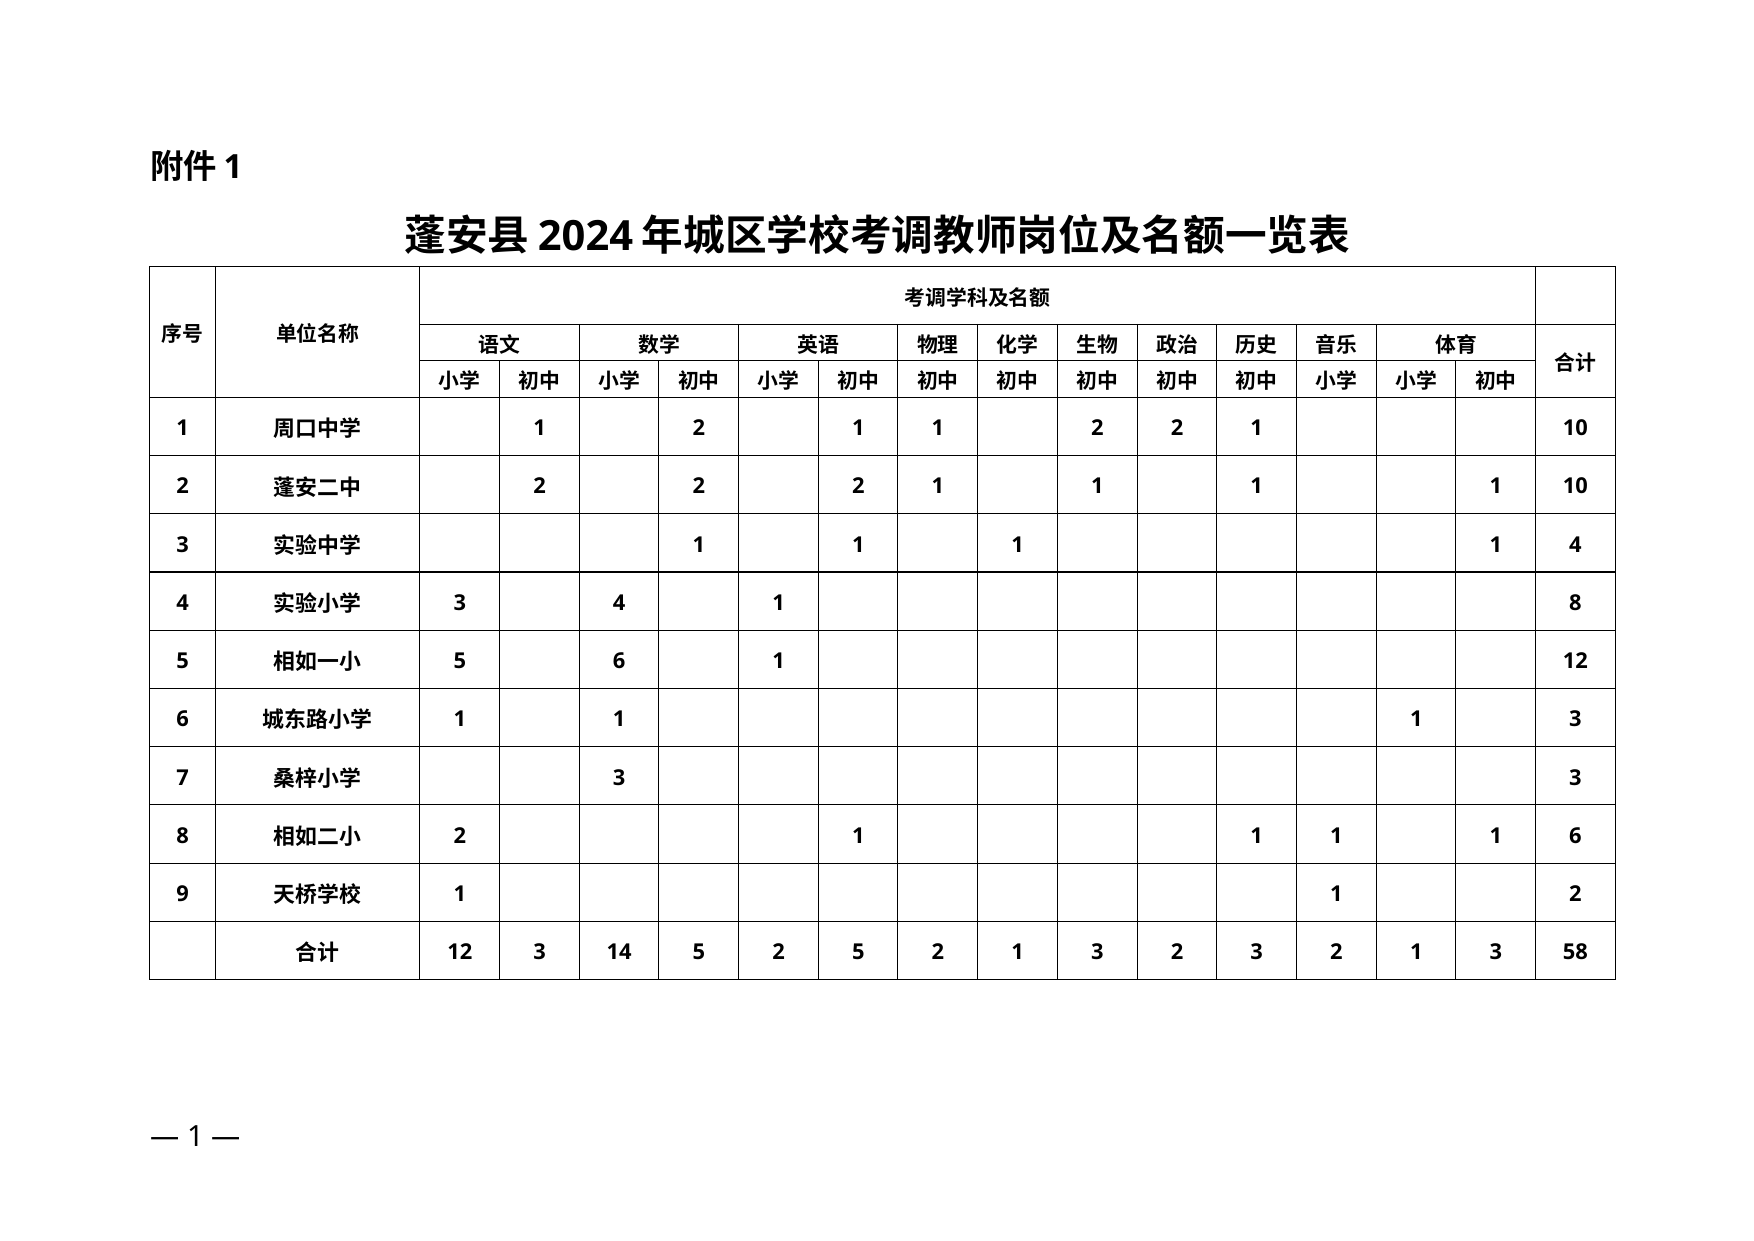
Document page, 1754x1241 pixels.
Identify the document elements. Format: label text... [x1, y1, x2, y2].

table_cell 初中 [500, 361, 579, 397]
table_cell [819, 747, 897, 804]
table_cell 1 [1456, 805, 1535, 862]
table_cell 2 [420, 805, 499, 862]
table_cell [1058, 631, 1137, 688]
table_cell [1058, 689, 1137, 746]
table_cell [1456, 689, 1535, 746]
table_cell [1217, 573, 1296, 629]
table_cell [1377, 573, 1455, 629]
table_cell 3 [420, 573, 499, 629]
table_cell [1377, 631, 1455, 688]
table_cell [1058, 573, 1137, 629]
table_cell [739, 747, 818, 804]
table_cell [1377, 398, 1455, 455]
table_cell [1297, 631, 1376, 688]
table_cell [978, 689, 1057, 746]
table_cell [1138, 631, 1216, 688]
table_cell 政治 [1138, 325, 1216, 360]
table_cell [1377, 805, 1455, 862]
table_cell [1456, 398, 1535, 455]
table_cell 1 [659, 514, 738, 571]
table_cell [1138, 456, 1216, 513]
table_cell [978, 398, 1057, 455]
table_cell [420, 398, 499, 455]
table_cell [739, 398, 818, 455]
table_cell [659, 631, 738, 688]
table_cell 小学 [739, 361, 818, 397]
table_cell 1 [978, 514, 1057, 571]
table_cell [1456, 864, 1535, 921]
table_cell 初中 [1058, 361, 1137, 397]
table_cell [898, 514, 977, 571]
table_cell 4 [150, 573, 215, 629]
table_cell 2 [898, 922, 977, 979]
table_cell 6 [150, 689, 215, 746]
table_cell [1297, 514, 1376, 571]
table_cell 9 [150, 864, 215, 921]
table_cell [500, 805, 579, 862]
table_cell 初中 [1456, 361, 1535, 397]
table_cell [659, 747, 738, 804]
table_cell 1 [1377, 689, 1455, 746]
table_cell 相如二小 [216, 805, 419, 862]
table_cell 合计 [1536, 325, 1615, 397]
table_cell 3 [1456, 922, 1535, 979]
table_cell [1297, 747, 1376, 804]
table_cell [500, 514, 579, 571]
table_cell [1297, 573, 1376, 629]
table_cell 初中 [1217, 361, 1296, 397]
table_cell [580, 456, 658, 513]
table_cell 实验中学 [216, 514, 419, 571]
table_cell 5 [659, 922, 738, 979]
table_cell 2 [819, 456, 897, 513]
table_cell [1138, 573, 1216, 629]
table_cell 3 [500, 922, 579, 979]
table_cell 2 [500, 456, 579, 513]
table_cell [1138, 864, 1216, 921]
table_header 单位名称 [216, 267, 419, 397]
table_cell [580, 398, 658, 455]
table_cell [898, 747, 977, 804]
table_cell 1 [1217, 398, 1296, 455]
table_cell 12 [1536, 631, 1615, 688]
table_cell 小学 [1377, 361, 1455, 397]
table_cell 3 [580, 747, 658, 804]
table_cell 10 [1536, 398, 1615, 455]
table_cell [420, 456, 499, 513]
table_cell 3 [1058, 922, 1137, 979]
table_cell 周口中学 [216, 398, 419, 455]
table_cell 8 [1536, 573, 1615, 629]
table_cell 2 [1138, 398, 1216, 455]
table_cell 12 [420, 922, 499, 979]
table_cell [819, 573, 897, 629]
table_cell 英语 [739, 325, 897, 360]
table_cell [1377, 456, 1455, 513]
text 附件1 [150, 131, 1604, 198]
table_cell [1138, 514, 1216, 571]
table_cell [659, 573, 738, 629]
table_cell [978, 456, 1057, 513]
table_cell [1297, 398, 1376, 455]
table_cell [739, 864, 818, 921]
table_cell [1217, 631, 1296, 688]
table_cell 小学 [420, 361, 499, 397]
table_cell [1138, 747, 1216, 804]
table_cell 1 [819, 398, 897, 455]
table_cell [1217, 864, 1296, 921]
table_cell 2 [1297, 922, 1376, 979]
table_cell 1 [420, 864, 499, 921]
table_cell 物理 [898, 325, 977, 360]
table_cell [978, 747, 1057, 804]
table_cell [580, 514, 658, 571]
table_cell [500, 864, 579, 921]
table_cell 1 [1217, 456, 1296, 513]
table_cell [819, 689, 897, 746]
table_cell 1 [739, 631, 818, 688]
table_cell [1058, 514, 1137, 571]
table_cell 小学 [580, 361, 658, 397]
table_cell 历史 [1217, 325, 1296, 360]
table_cell [1297, 689, 1376, 746]
table_cell [1058, 747, 1137, 804]
table_cell 1 [150, 398, 215, 455]
table_cell 桑梓小学 [216, 747, 419, 804]
table_cell 8 [150, 805, 215, 862]
table_cell 2 [1138, 922, 1216, 979]
table_cell 1 [819, 805, 897, 862]
table_cell [580, 805, 658, 862]
table_cell 2 [659, 456, 738, 513]
table_cell 14 [580, 922, 658, 979]
table_cell 1 [500, 398, 579, 455]
table_cell [659, 689, 738, 746]
table_cell [819, 631, 897, 688]
table_cell [819, 864, 897, 921]
table_cell 2 [739, 922, 818, 979]
table_cell [978, 864, 1057, 921]
table_cell [1456, 573, 1535, 629]
table_cell 3 [150, 514, 215, 571]
text 蓬安县2024年城区学校考调教师岗位及名额一览表 [150, 198, 1604, 266]
table_cell 2 [1536, 864, 1615, 921]
table_cell [898, 805, 977, 862]
table_cell 初中 [1138, 361, 1216, 397]
table_cell 3 [1536, 689, 1615, 746]
table_cell [1456, 631, 1535, 688]
table_cell 实验小学 [216, 573, 419, 629]
table_cell 1 [420, 689, 499, 746]
table_cell [1217, 689, 1296, 746]
table_cell 音乐 [1297, 325, 1376, 360]
table_cell 5 [150, 631, 215, 688]
table_cell [1377, 864, 1455, 921]
table_cell [898, 573, 977, 629]
table_header [1536, 267, 1615, 324]
table_cell 3 [1536, 747, 1615, 804]
table_cell 1 [580, 689, 658, 746]
table_cell 体育 [1377, 325, 1535, 360]
table_cell [898, 631, 977, 688]
table_cell 7 [150, 747, 215, 804]
table_cell 3 [1217, 922, 1296, 979]
table_cell 6 [580, 631, 658, 688]
table_cell 1 [1456, 456, 1535, 513]
table_cell [739, 456, 818, 513]
table_cell 2 [1058, 398, 1137, 455]
table_cell 1 [1297, 864, 1376, 921]
table_cell [659, 864, 738, 921]
table_cell 相如一小 [216, 631, 419, 688]
table_cell [739, 805, 818, 862]
table_cell [739, 514, 818, 571]
table_cell [978, 805, 1057, 862]
table_cell 1 [898, 456, 977, 513]
table_cell [1297, 456, 1376, 513]
table_cell 5 [819, 922, 897, 979]
table_cell 4 [580, 573, 658, 629]
table_cell [1377, 514, 1455, 571]
table_cell 生物 [1058, 325, 1137, 360]
table_cell 合计 [216, 922, 419, 979]
table_cell 4 [1536, 514, 1615, 571]
table_cell [500, 747, 579, 804]
table_cell [500, 689, 579, 746]
table_cell [659, 805, 738, 862]
table_cell [739, 689, 818, 746]
table_cell 1 [978, 922, 1057, 979]
table_header 序号 [150, 267, 215, 397]
table_cell 1 [1058, 456, 1137, 513]
table_cell [420, 514, 499, 571]
table_cell 1 [1297, 805, 1376, 862]
table_cell [1456, 747, 1535, 804]
table_cell 数学 [580, 325, 738, 360]
table_cell [1217, 747, 1296, 804]
table_cell 1 [1456, 514, 1535, 571]
table_cell [500, 631, 579, 688]
table_cell 初中 [819, 361, 897, 397]
table_cell 化学 [978, 325, 1057, 360]
table_cell [500, 573, 579, 629]
table_cell [1138, 805, 1216, 862]
table_cell [1217, 514, 1296, 571]
table_cell 城东路小学 [216, 689, 419, 746]
table_cell [978, 573, 1057, 629]
table_cell 蓬安二中 [216, 456, 419, 513]
table_cell 1 [1377, 922, 1455, 979]
table_cell 语文 [420, 325, 579, 360]
table_cell 初中 [978, 361, 1057, 397]
table_cell 初中 [659, 361, 738, 397]
table_cell 6 [1536, 805, 1615, 862]
table_header 考调学科及名额 [420, 267, 1535, 324]
table_cell 小学 [1297, 361, 1376, 397]
table_cell [580, 864, 658, 921]
table_cell [1377, 747, 1455, 804]
table_cell [150, 922, 215, 979]
table_cell 1 [819, 514, 897, 571]
table_cell 5 [420, 631, 499, 688]
table_cell [1058, 864, 1137, 921]
table_cell 初中 [898, 361, 977, 397]
table_cell [1138, 689, 1216, 746]
table_cell 2 [150, 456, 215, 513]
table_cell 1 [1217, 805, 1296, 862]
table_cell 10 [1536, 456, 1615, 513]
table_cell [898, 689, 977, 746]
table_cell 58 [1536, 922, 1615, 979]
table_cell [1058, 805, 1137, 862]
table_cell [898, 864, 977, 921]
table_cell [420, 747, 499, 804]
table_cell 1 [898, 398, 977, 455]
table_cell 1 [739, 573, 818, 629]
table_cell [978, 631, 1057, 688]
table_cell 天桥学校 [216, 864, 419, 921]
table_cell 2 [659, 398, 738, 455]
